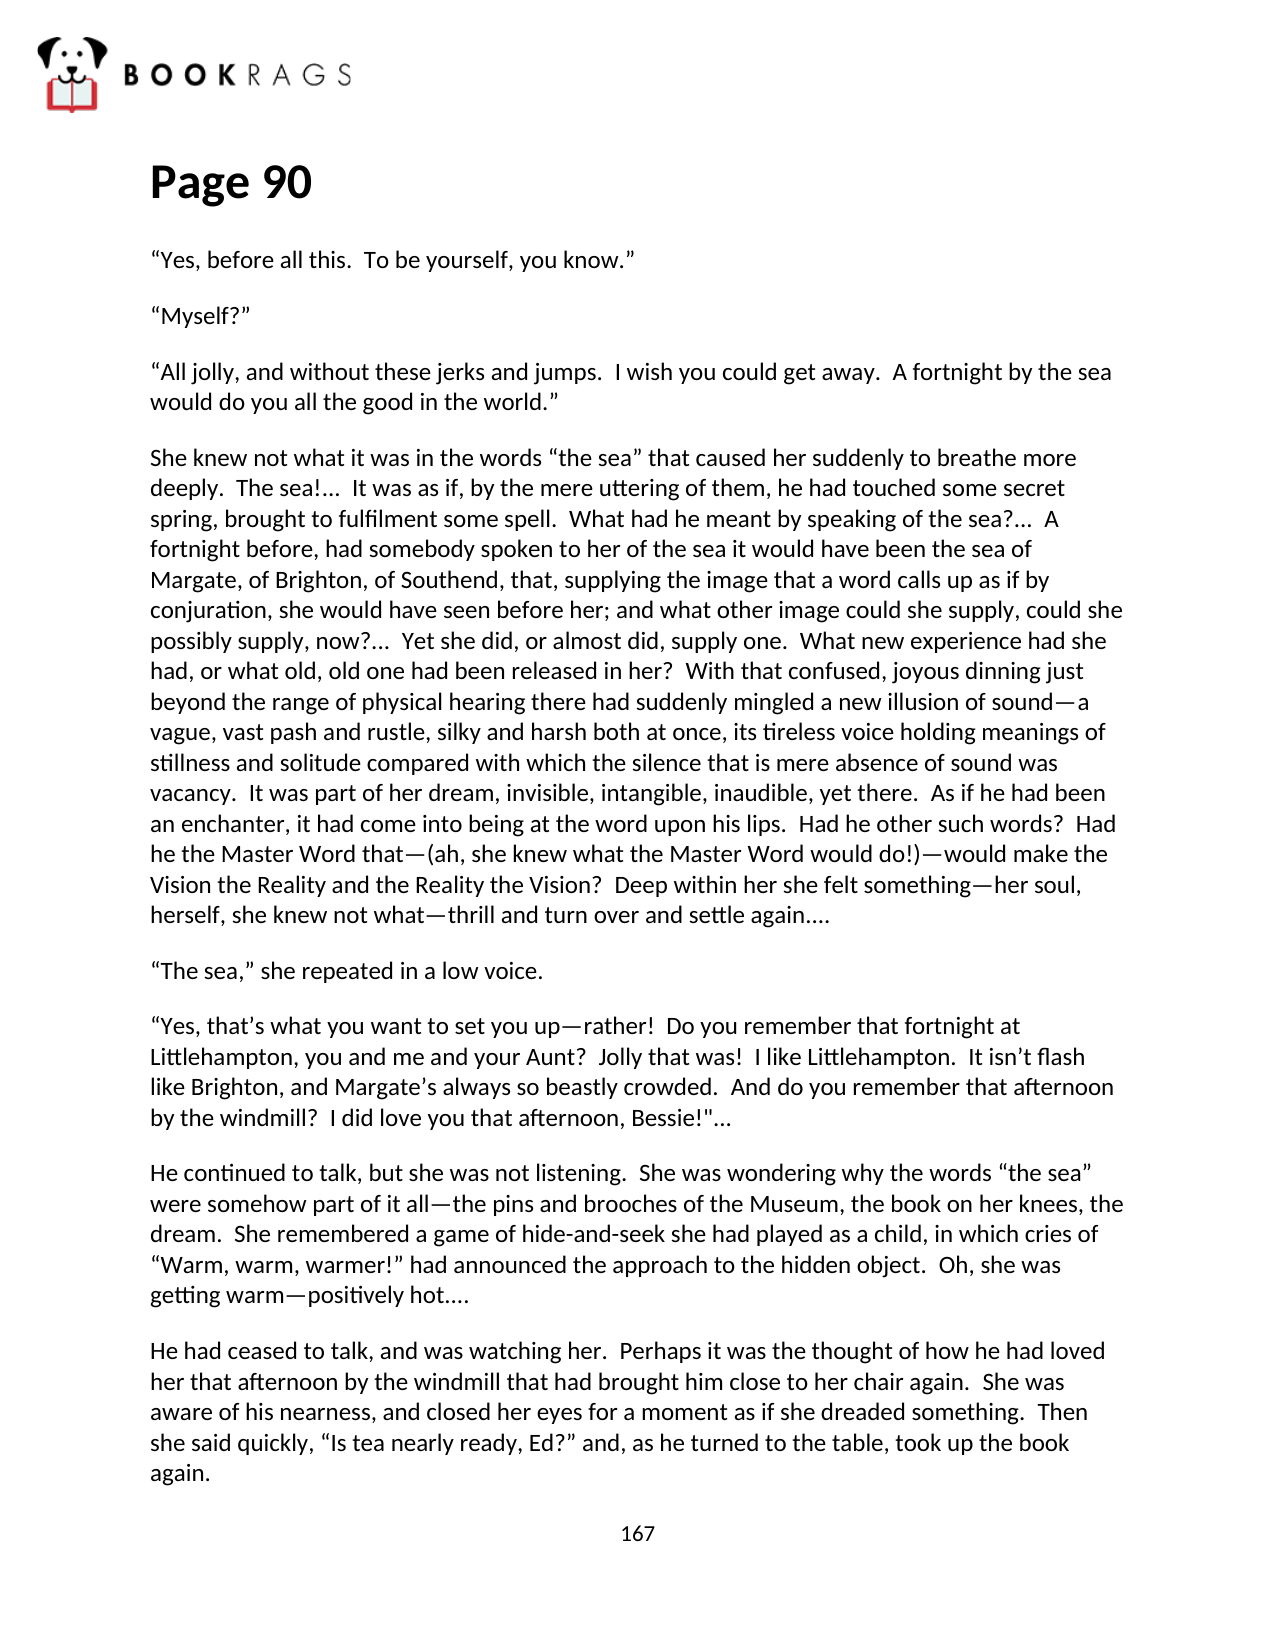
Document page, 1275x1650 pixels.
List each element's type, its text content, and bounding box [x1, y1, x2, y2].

text “Myself?” [150, 300, 1125, 331]
text “The sea,” she repeated in a low voice. [150, 955, 1125, 986]
text “All jolly, and without these jerks and jumps. I wish you could get away. A fortnight by the sea would do you all the good in the world.” [150, 356, 1125, 417]
text He had ceased to talk, and was watching her. Perhaps it was the thought of how he had loved her that afternoon by the windmill that had brought him close to her chair again. She was aware of his nearness, and closed her eyes for a moment as if she dreaded something. Then she said quickly, “Is tea nearly ready, Ed?” and, as he turned to the table, took up the book again. [150, 1335, 1125, 1488]
text She knew not what it was in the words “the sea” that caused her suddenly to breathe more deeply. The sea!... It was as if, by the mere uttering of them, he had touched some secret spring, brought to fulfilment some spell. What had he meant by speaking of the sea?... A fortnight before, had somebody spoken to her of the sea it would have been the sea of Margate, of Brighton, of Southend, that, supplying the image that a word calls up as if by conjuration, she would have seen before her; and what other image could she supply, could she possibly supply, now?... Yet she did, or almost did, supply one. What new experience had she had, or what old, old one had been released in her? With that confused, joyous dinning just beyond the range of physical hearing there had suddenly mingled a new illusion of sound—­a vague, vast pash and rustle, silky and harsh both at once, its tireless voice holding meanings of stillness and solitude compared with which the silence that is mere absence of sound was vacancy. It was part of her dream, invisible, intangible, inaudible, yet there. As if he had been an enchanter, it had come into being at the word upon his lips. Had he other such words? Had he the Master Word that—­(ah, she knew what the Master Word would do!)—­would make the Vision the Reality and the Reality the Vision? Deep within her she felt something—­her soul, herself, she knew not what—­thrill and turn over and settle again.... [150, 442, 1125, 930]
picture [37, 37, 351, 113]
text “Yes, that’s what you want to set you up—­rather! Do you remember that fortnight at Littlehampton, you and me and your Aunt? Jolly that was! I like Littlehampton. It isn’t flash like Brighton, and Margate’s always so beastly crowded. And do you remember that afternoon by the windmill? I did love you that afternoon, Bessie!"... [150, 1011, 1125, 1133]
text Page 90 [150, 150, 1125, 211]
text “Yes, before all this. To be yourself, you know.” [150, 244, 1125, 275]
text He continued to talk, but she was not listening. She was wondering why the words “the sea” were somehow part of it all—­the pins and brooches of the Museum, the book on her knees, the dream. She remembered a game of hide-and-seek she had played as a child, in which cries of “Warm, warm, warmer!” had announced the approach to the hidden object. Oh, she was getting warm—­positively hot.... [150, 1158, 1125, 1310]
